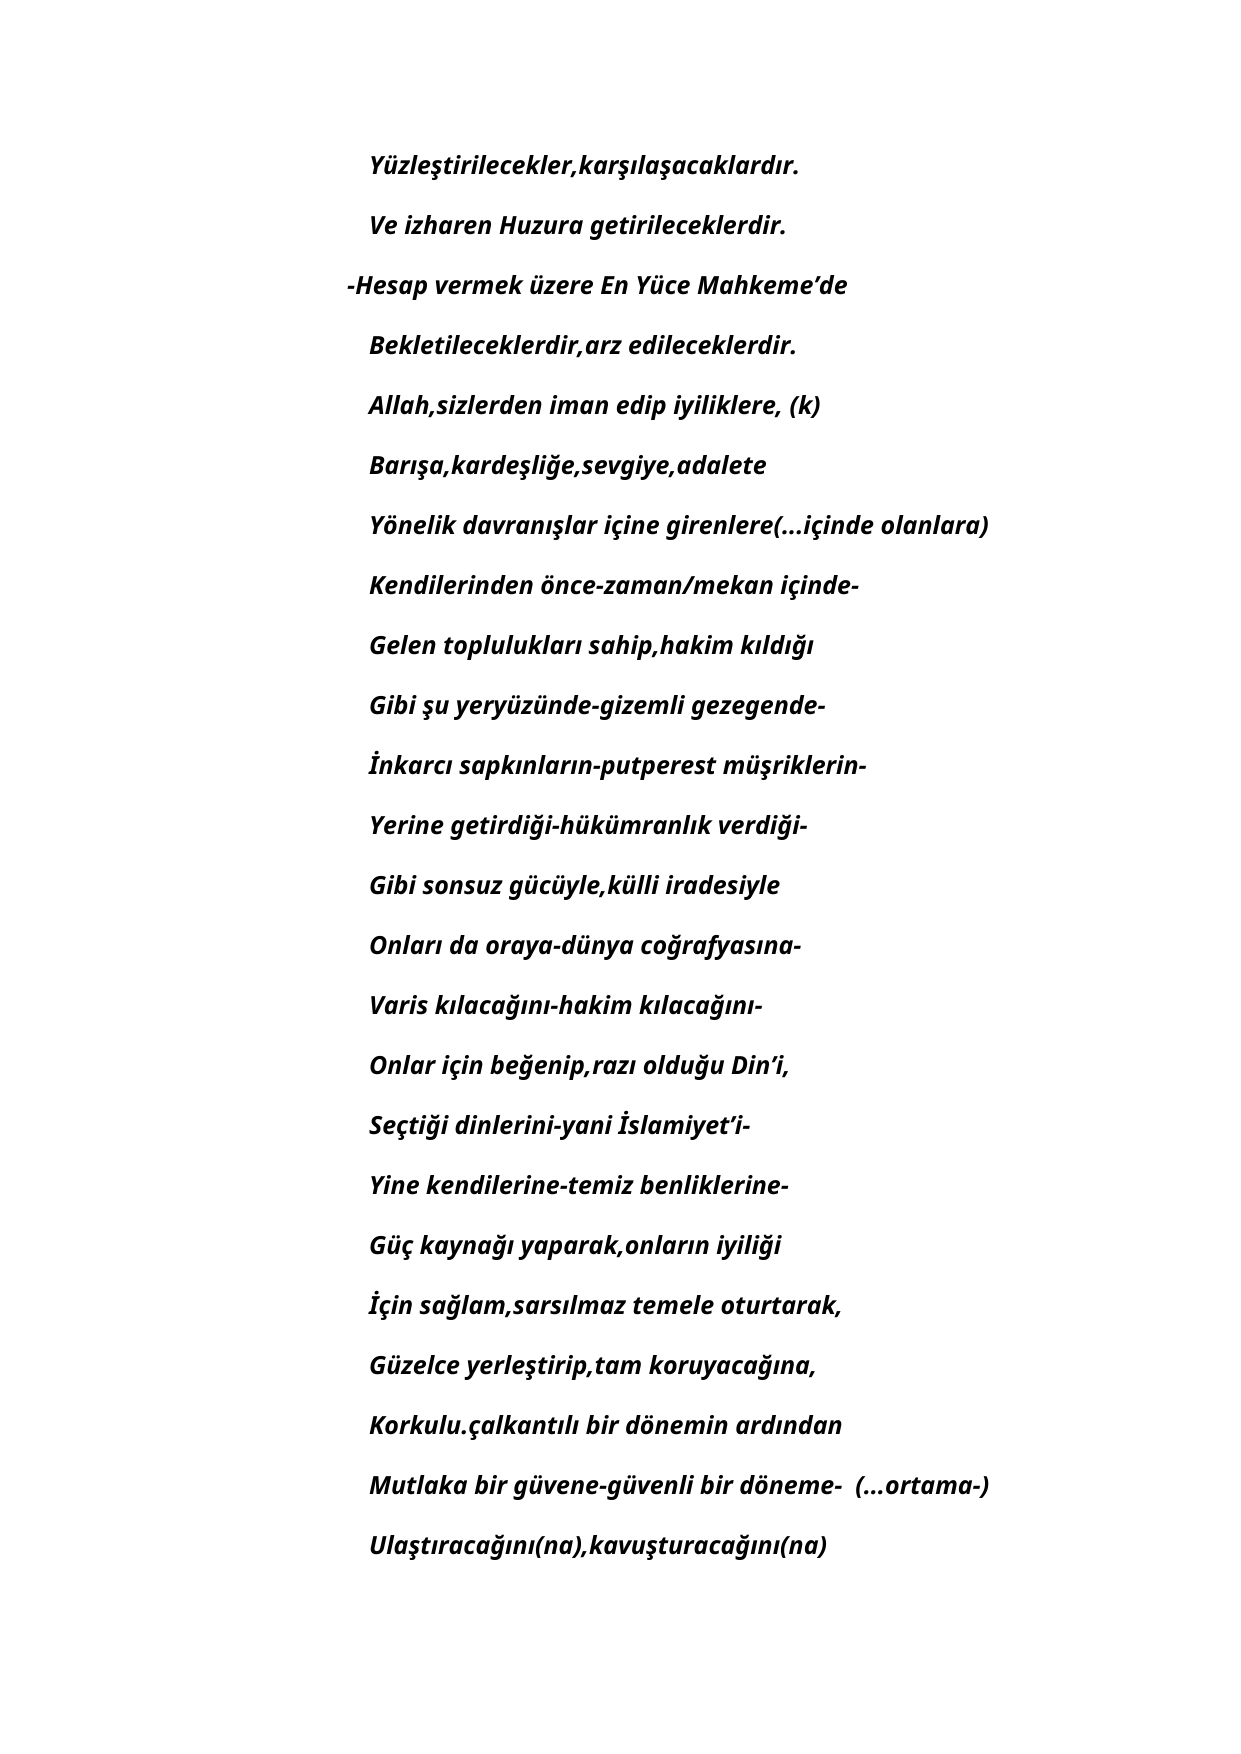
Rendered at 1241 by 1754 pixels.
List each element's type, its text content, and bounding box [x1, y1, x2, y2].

text Onları da oraya-dünya coğrafyasına- [148, 928, 1093, 962]
text Varis kılacağını-hakim kılacağını- [148, 988, 1093, 1022]
text Seçtiği dinlerini-yani İslamiyet’i- [221, 1108, 1093, 1142]
text Allah,sizlerden iman edip iyiliklere, (k) [148, 388, 1093, 422]
text Güzelce yerleştirip,tam koruyacağına, [221, 1348, 1093, 1382]
text Gelen toplulukları sahip,hakim kıldığı [148, 628, 1093, 662]
text Korkulu.çalkantılı bir dönemin ardından [221, 1408, 1093, 1442]
text Yönelik davranışlar içine girenlere(...içinde olanlara) [148, 508, 1093, 542]
text Gibi şu yeryüzünde-gizemli gezegende- [148, 688, 1093, 722]
text İnkarcı sapkınların-putperest müşriklerin- [148, 748, 1093, 782]
text Yüzleştirilecekler,karşılaşacaklardır. [148, 148, 1093, 182]
text Kendilerinden önce-zaman/mekan içinde- [148, 568, 1093, 602]
text -Hesap vermek üzere En Yüce Mahkeme’de [148, 268, 1093, 302]
text Ulaştıracağını(na),kavuşturacağını(na) [221, 1528, 1093, 1562]
text Mutlaka bir güvene-güvenli bir döneme- (...ortama-) [221, 1468, 1093, 1502]
text Yine kendilerine-temiz benliklerine- [221, 1168, 1093, 1202]
text Bekletileceklerdir,arz edileceklerdir. [148, 328, 1093, 362]
text Onlar için beğenip,razı olduğu Din’i, [148, 1048, 1093, 1082]
text İçin sağlam,sarsılmaz temele oturtarak, [221, 1288, 1093, 1322]
text Ve izharen Huzura getirileceklerdir. [148, 208, 1093, 242]
text Gibi sonsuz gücüyle,külli iradesiyle [148, 868, 1093, 902]
text Yerine getirdiği-hükümranlık verdiği- [148, 808, 1093, 842]
text Güç kaynağı yaparak,onların iyiliği [221, 1228, 1093, 1262]
text Barışa,kardeşliğe,sevgiye,adalete [148, 448, 1093, 482]
